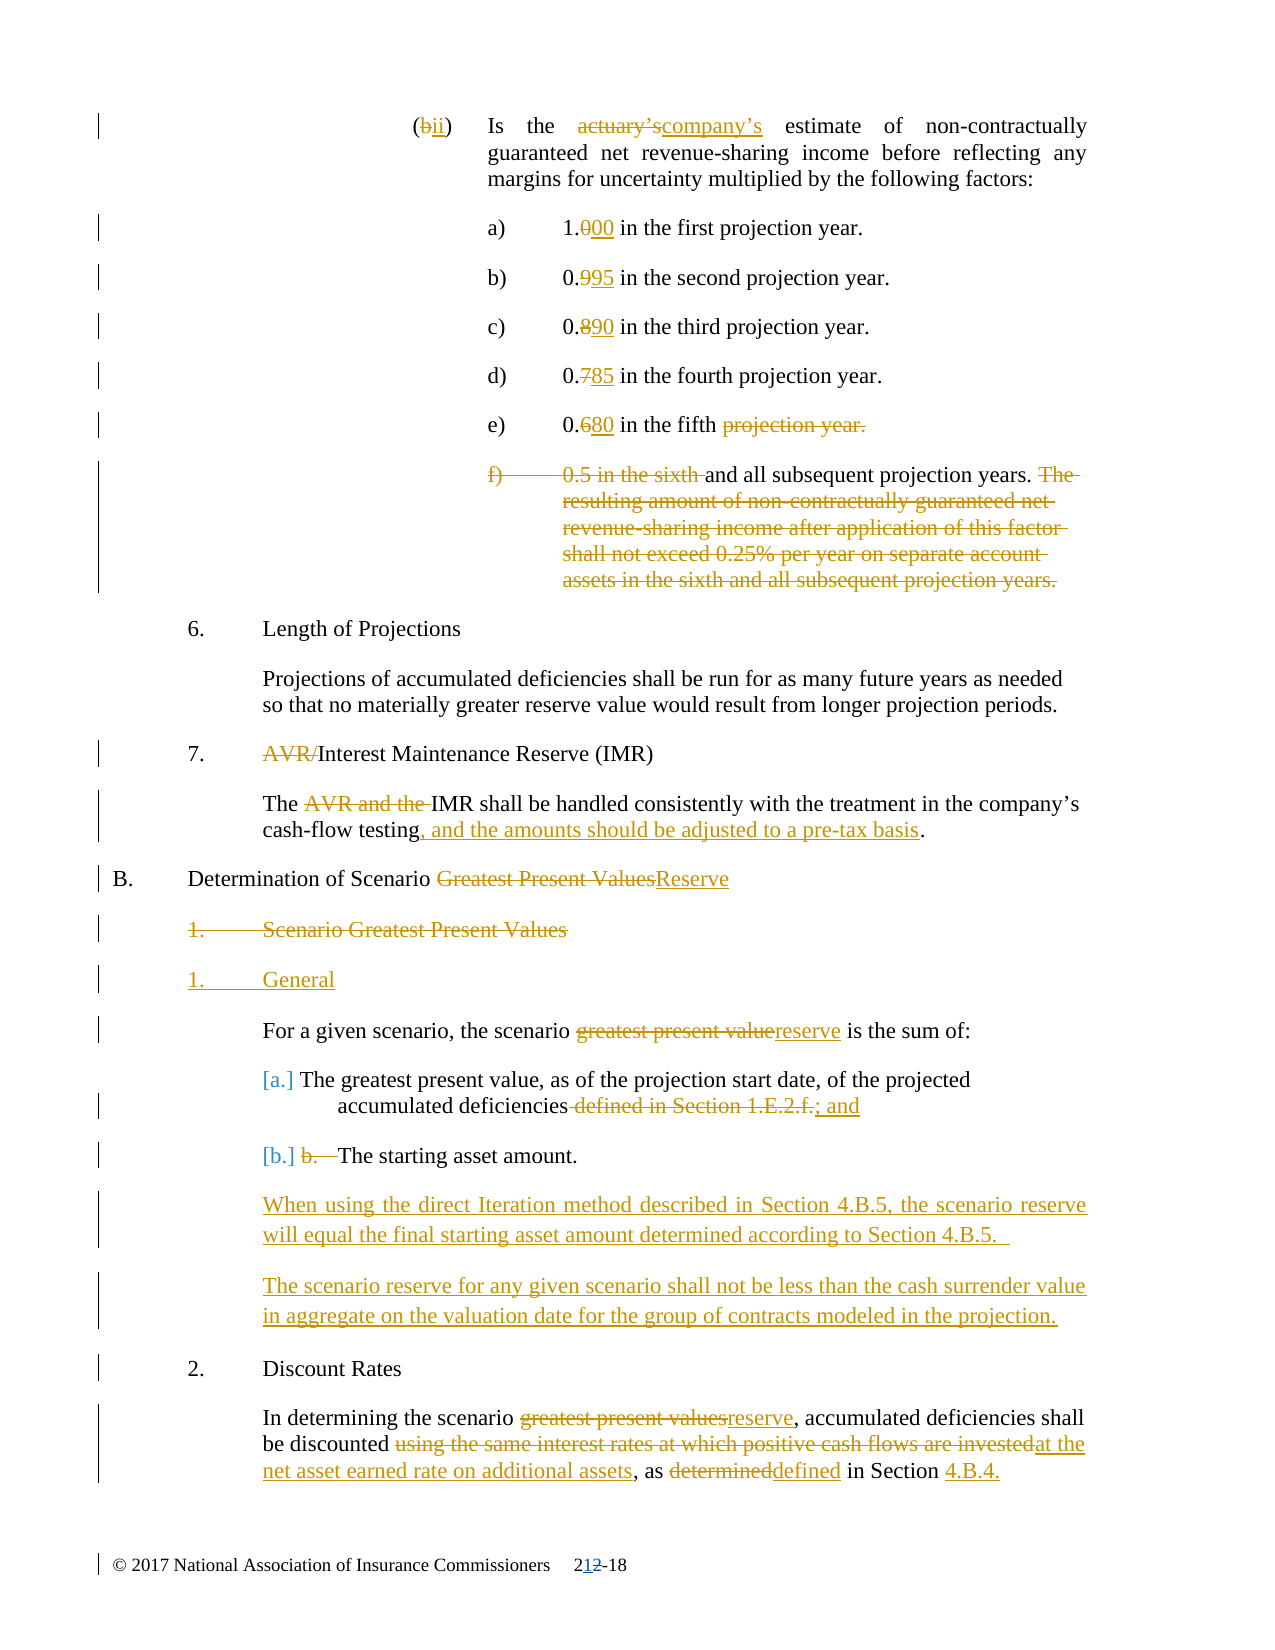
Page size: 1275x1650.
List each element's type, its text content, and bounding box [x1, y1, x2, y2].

text c) 0. in the third projection year. [487, 313, 1087, 339]
text The IMR shall be handled consistently with the treatment in the company’s cash-flow testing. [262, 790, 1087, 842]
text b) 0. in the second projection year. [487, 264, 1087, 290]
text and all subsequent projection years. [487, 461, 1087, 593]
text 2. Discount Rates [187, 1353, 1087, 1381]
list The starting asset amount. [262, 1142, 1087, 1168]
text a) 1. in the first projection year. [487, 214, 1087, 241]
text For a given scenario, the scenario is the sum of: [187, 1016, 1087, 1043]
text Projections of accumulated deficiencies shall be run for as many future years as needed so that no materially greater reserve value would result from longer projection periods. [262, 665, 1087, 717]
text 6. Length of Projections [187, 616, 1087, 642]
text In determining the scenario , accumulated deficiencies shall be discounted , as in Section [262, 1404, 1087, 1483]
text e) 0. in the fifth [487, 412, 1087, 438]
text B. Determination of Scenario [112, 865, 1087, 892]
text 7. Interest Maintenance Reserve (IMR) [187, 740, 1087, 767]
text () Is the estimate of non-contractually guaranteed net revenue-sharing income before reflecting any margins for uncertainty multiplied by the following factors: [412, 112, 1087, 192]
text d) 0. in the fourth projection year. [487, 362, 1087, 389]
list The greatest present value, as of the projection start date, of the projected accumulated deficiencies [262, 1066, 1087, 1119]
